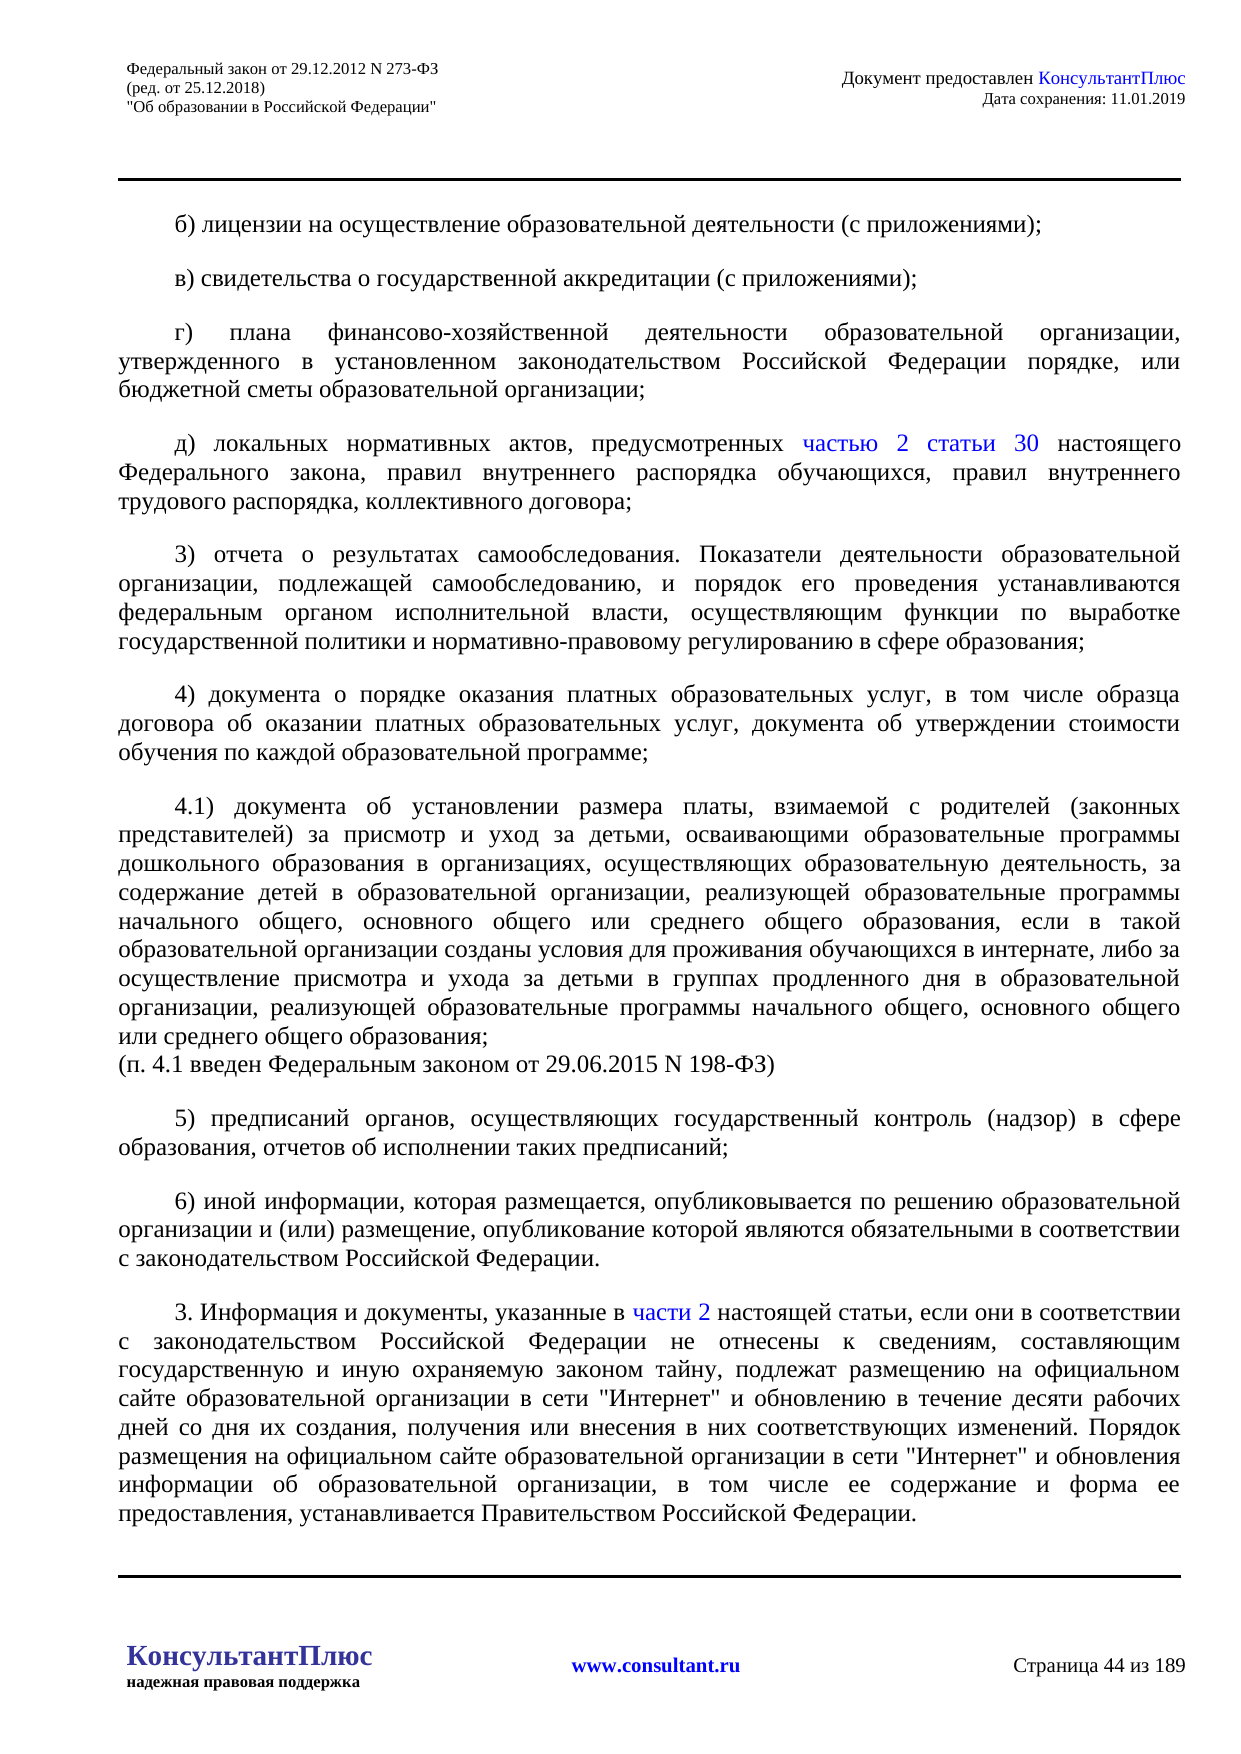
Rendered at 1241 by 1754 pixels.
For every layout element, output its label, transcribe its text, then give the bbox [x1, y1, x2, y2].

text б) лицензии на осуществление образовательной деятельности (с приложениями); [118, 209, 1181, 238]
text (п. 4.1 введен Федеральным законом от 29.06.2015 N 198-ФЗ) [118, 1049, 1181, 1078]
text 5) предписаний органов, осуществляющих государственный контроль (надзор) в сфере образования, отчетов об исполнении таких предписаний; [118, 1103, 1181, 1161]
text 3) отчета о результатах самообследования. Показатели деятельности образовательной организации, подлежащей самообследованию, и порядок его проведения устанавливаются федеральным органом исполнительной власти, осуществляющим функции по выработке государственной политики и нормативно-правовому регулированию в сфере образования; [118, 539, 1181, 654]
text г) плана финансово-хозяйственной деятельности образовательной организации, утвержденного в установленном законодательством Российской Федерации порядке, или бюджетной сметы образовательной организации; [118, 317, 1181, 403]
text 4.1) документа об установлении размера платы, взимаемой с родителей (законных представителей) за присмотр и уход за детьми, осваивающими образовательные программы дошкольного образования в организациях, осуществляющих образовательную деятельность, за содержание детей в образовательной организации, реализующей образовательные программы начального общего, основного общего или среднего общего образования, если в такой образовательной организации созданы условия для проживания обучающихся в интернате, либо за осуществление присмотра и ухода за детьми в группах продленного дня в образовательной организации, реализующей образовательные программы начального общего, основного общего или среднего общего образования; [118, 791, 1181, 1049]
text 3. Информация и документы, указанные в части 2 настоящей статьи, если они в соответствии с законодательством Российской Федерации не отнесены к сведениям, составляющим государственную и иную охраняемую законом тайну, подлежат размещению на официальном сайте образовательной организации в сети "Интернет" и обновлению в течение десяти рабочих дней со дня их создания, получения или внесения в них соответствующих изменений. Порядок размещения на официальном сайте образовательной организации в сети "Интернет" и обновления информации об образовательной организации, в том числе ее содержание и форма ее предоставления, устанавливается Правительством Российской Федерации. [118, 1297, 1181, 1527]
text д) локальных нормативных актов, предусмотренных частью 2 статьи 30 настоящего Федерального закона, правил внутреннего распорядка обучающихся, правил внутреннего трудового распорядка, коллективного договора; [118, 428, 1181, 514]
text 4) документа о порядке оказания платных образовательных услуг, в том числе образца договора об оказании платных образовательных услуг, документа об утверждении стоимости обучения по каждой образовательной программе; [118, 679, 1181, 766]
text 6) иной информации, которая размещается, опубликовывается по решению образовательной организации и (или) размещение, опубликование которой являются обязательными в соответствии с законодательством Российской Федерации. [118, 1186, 1181, 1272]
text в) свидетельства о государственной аккредитации (с приложениями); [118, 263, 1181, 292]
